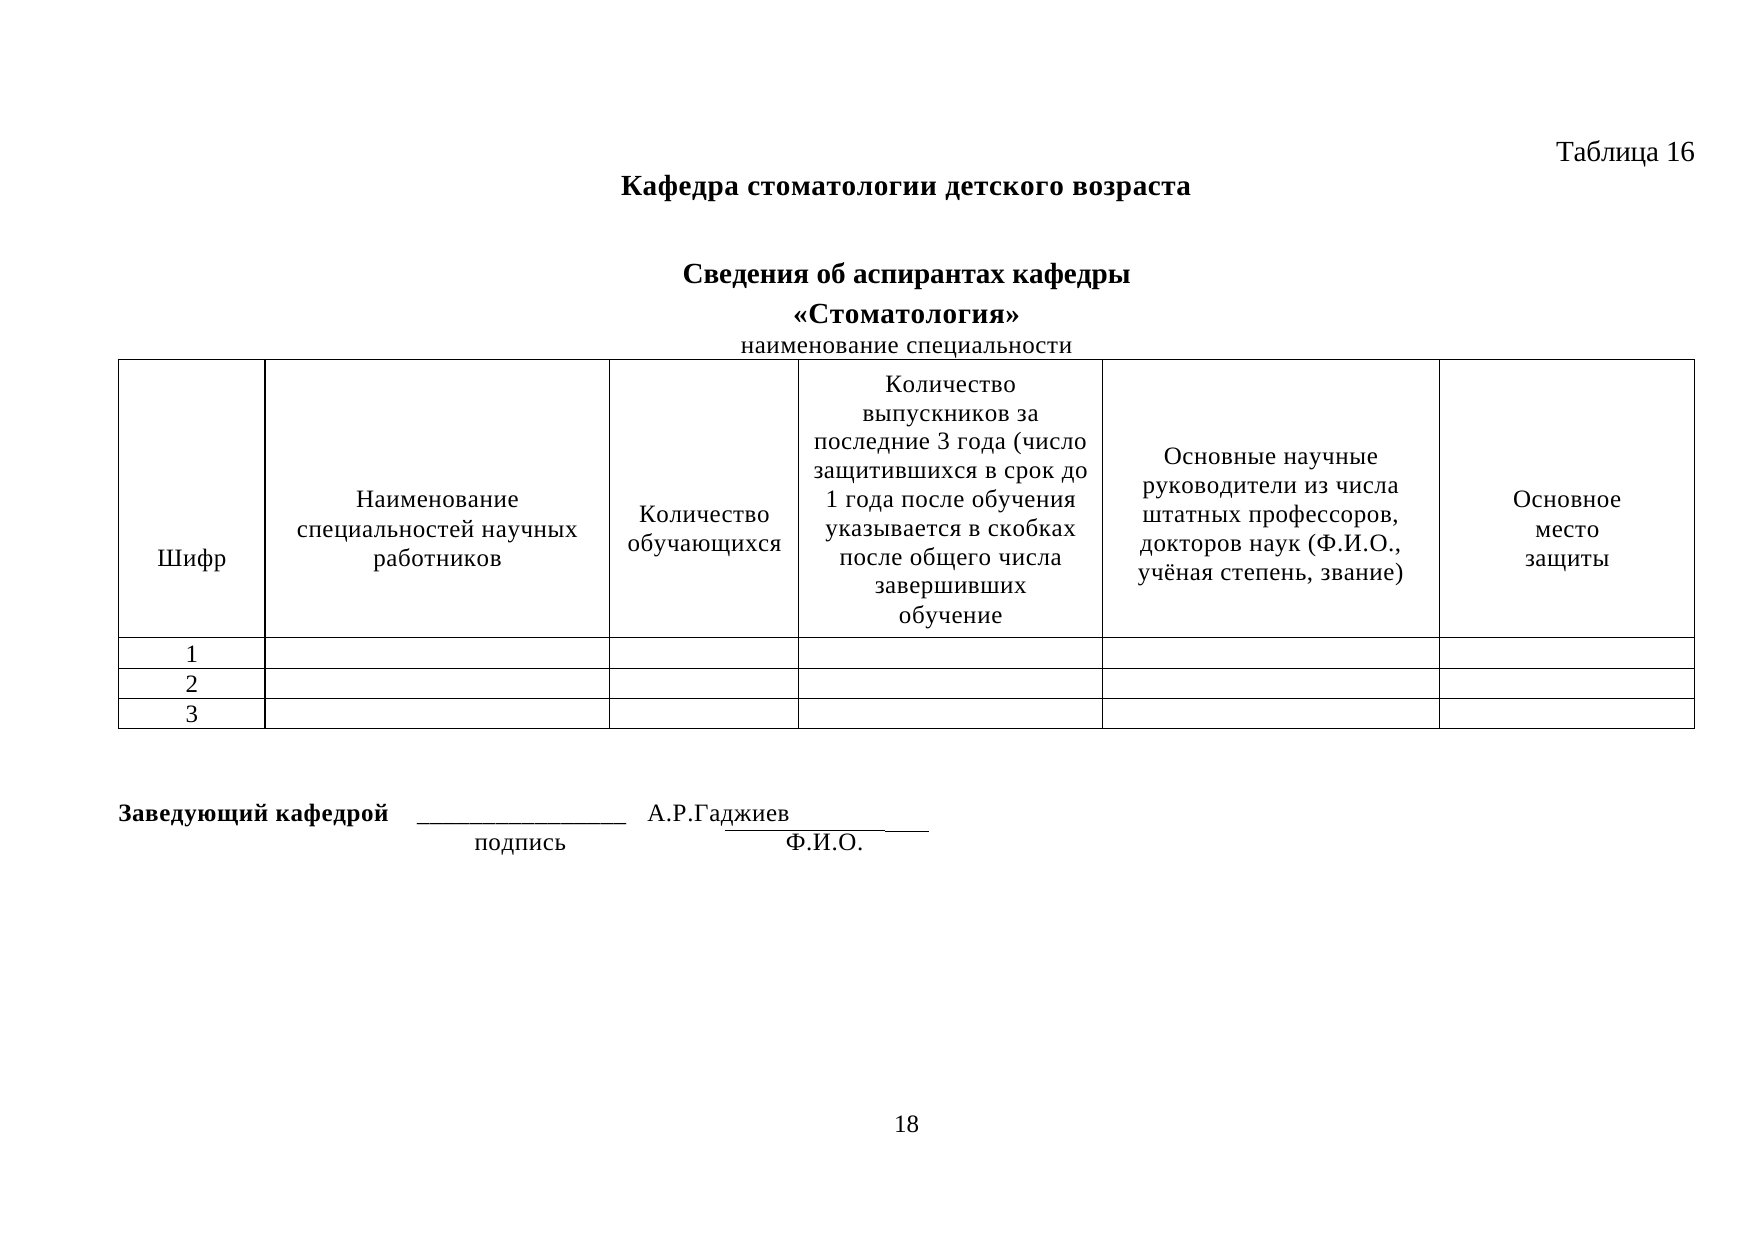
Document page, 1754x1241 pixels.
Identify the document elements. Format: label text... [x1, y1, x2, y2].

table_cell [610, 699, 798, 728]
table_cell 3 [119, 699, 264, 728]
text Таблица 16 [118, 134, 1695, 168]
table_cell [1440, 699, 1694, 728]
text «Стоматология» [118, 296, 1695, 329]
table_cell 1 [119, 638, 264, 667]
table_cell [799, 669, 1102, 698]
table_cell [266, 638, 609, 667]
table_cell [1103, 638, 1439, 667]
table_header Шифр [119, 360, 264, 637]
table_header Количество обучающихся [610, 360, 798, 637]
table_cell [1103, 699, 1439, 728]
subtitle Сведения об аспирантах кафедры [118, 256, 1695, 290]
table_cell [610, 669, 798, 698]
table_cell [266, 669, 609, 698]
table_cell [610, 638, 798, 667]
table_cell [1440, 638, 1694, 667]
text Заведующий кафедрой ________________ А.Р.Гаджиев [118, 798, 1695, 827]
text подпись Ф.И.О. [118, 827, 1695, 856]
table_header Наименование специальностей научных работников [266, 360, 609, 637]
table_header Основные научные руководители из числа штатных профессоров, докторов наук (Ф.И.О., учёная степень, звание) [1103, 360, 1439, 637]
table_cell [799, 699, 1102, 728]
table_cell [266, 699, 609, 728]
table_cell [1440, 669, 1694, 698]
text наименование специальности [118, 330, 1695, 359]
table_header Количество выпускников за последние 3 года (число защитившихся в срок до 1 года после обучения указывается в скобках после общего числа завершивших обучение [799, 360, 1102, 637]
table_cell [1103, 669, 1439, 698]
table_cell [799, 638, 1102, 667]
table_header Основное место защиты [1440, 360, 1694, 637]
text Кафедра стоматологии детского возраста [118, 168, 1695, 202]
table_cell 2 [119, 669, 264, 698]
